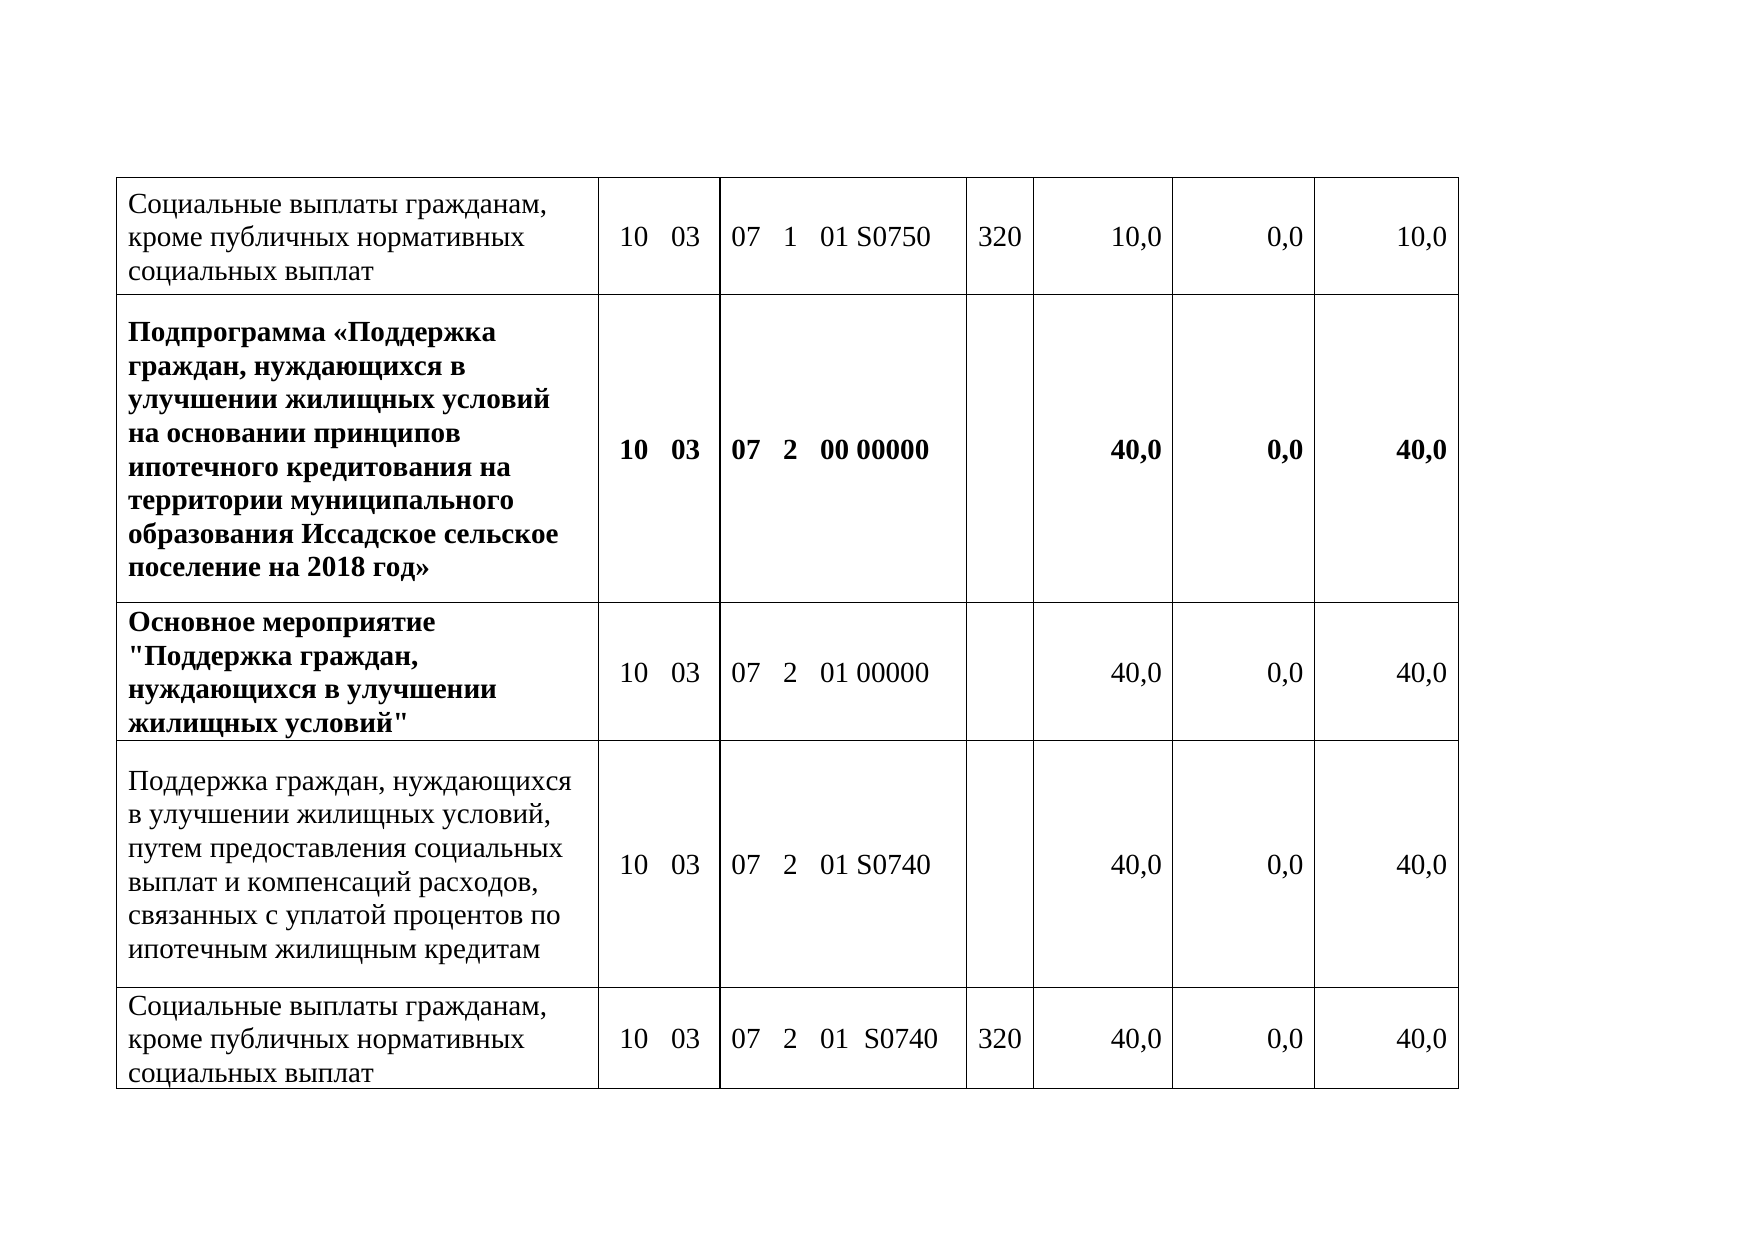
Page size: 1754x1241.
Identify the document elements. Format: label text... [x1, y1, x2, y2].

table_cell 0,0 [1173, 741, 1314, 987]
table_cell [967, 741, 1033, 987]
table_cell Социальные выплаты гражданам, кроме публичных нормативных социальных выплат [117, 988, 598, 1088]
table_cell 0,0 [1173, 988, 1314, 1088]
table_cell Основное мероприятие "Поддержка граждан, нуждающихся в улучшении жилищных условий" [117, 603, 598, 740]
table_cell 01 00000 [809, 603, 966, 740]
table_cell 01 S0740 [809, 741, 966, 987]
table_cell 03 [660, 178, 719, 294]
table_cell 40,0 [1034, 603, 1172, 740]
table_cell 40,0 [1034, 988, 1172, 1088]
table_cell 10 [599, 603, 659, 740]
table_cell 2 [772, 603, 808, 740]
table_cell Поддержка граждан, нуждающихся в улучшении жилищных условий, путем предоставления социальных выплат и компенсаций расходов, связанных с уплатой процентов по ипотечным жилищным кредитам [117, 741, 598, 987]
table_cell 03 [660, 988, 719, 1088]
table_cell 00 00000 [809, 295, 966, 602]
table_cell 10 [599, 178, 659, 294]
table_cell Подпрограмма «Поддержка граждан, нуждающихся в улучшении жилищных условий на основании принципов ипотечного кредитования на территории муниципального образования Иссадское сельское поселение на 2018 год» [117, 295, 598, 602]
table_cell 0,0 [1173, 295, 1314, 602]
table_cell 07 [721, 295, 772, 602]
table_cell 2 [772, 988, 808, 1088]
table_cell 40,0 [1315, 988, 1458, 1088]
table_cell 10,0 [1315, 178, 1458, 294]
table_cell [967, 295, 1033, 602]
table_cell [967, 603, 1033, 740]
table_cell 07 [721, 178, 772, 294]
table_cell 320 [967, 988, 1033, 1088]
table_cell 2 [772, 741, 808, 987]
table_cell 40,0 [1315, 741, 1458, 987]
table_cell 40,0 [1034, 741, 1172, 987]
table_cell 10,0 [1034, 178, 1172, 294]
table_cell 07 [721, 988, 772, 1088]
table_cell 01 S0740 [809, 988, 966, 1088]
table_cell 2 [772, 295, 808, 602]
table_cell 320 [967, 178, 1033, 294]
table_cell 0,0 [1173, 603, 1314, 740]
table_cell 0,0 [1173, 178, 1314, 294]
table_cell 40,0 [1315, 603, 1458, 740]
table_cell 07 [721, 603, 772, 740]
table_cell 40,0 [1034, 295, 1172, 602]
table_cell 40,0 [1315, 295, 1458, 602]
table_cell 03 [660, 603, 719, 740]
table_cell 07 [721, 741, 772, 987]
table_cell 1 [772, 178, 808, 294]
table_cell 10 [599, 988, 659, 1088]
table_cell 03 [660, 741, 719, 987]
table_cell 01 S0750 [809, 178, 966, 294]
table_cell 10 [599, 741, 659, 987]
table_cell Социальные выплаты гражданам, кроме публичных нормативных социальных выплат [117, 178, 598, 294]
table_cell 03 [660, 295, 719, 602]
table_cell 10 [599, 295, 659, 602]
